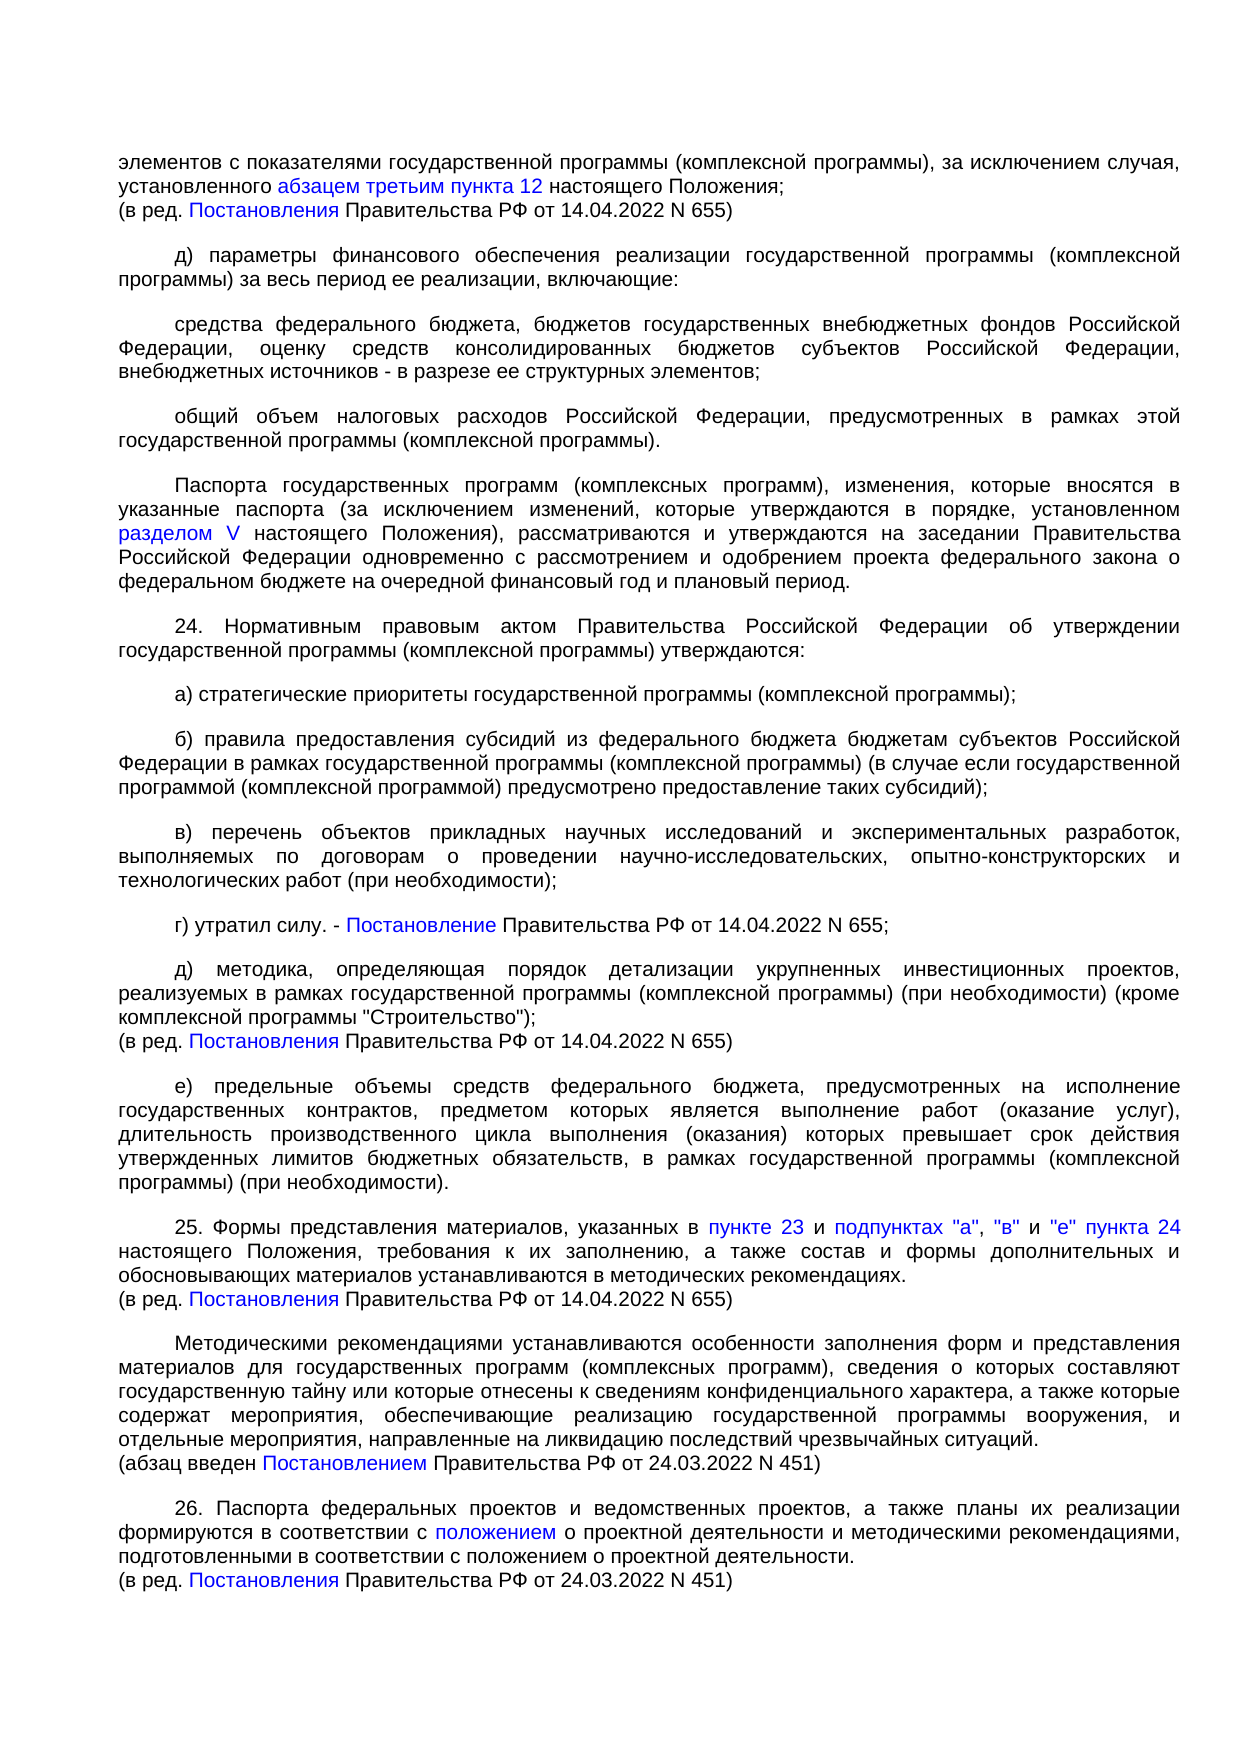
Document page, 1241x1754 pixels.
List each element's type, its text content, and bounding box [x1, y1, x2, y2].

text (в ред. Постановления Правительства РФ от 14.04.2022 N 655) [118, 1029, 1181, 1053]
text е) предельные объемы средств федерального бюджета, предусмотренных на исполнение государственных контрактов, предметом которых является выполнение работ (оказание услуг), длительность производственного цикла выполнения (оказания) которых превышает срок действия утвержденных лимитов бюджетных обязательств, в рамках государственной программы (комплексной программы) (при необходимости). [118, 1074, 1181, 1194]
text б) правила предоставления субсидий из федерального бюджета бюджетам субъектов Российской Федерации в рамках государственной программы (комплексной программы) (в случае если государственной программой (комплексной программой) предусмотрено предоставление таких субсидий); [118, 727, 1181, 799]
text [118, 150, 1181, 198]
text в) перечень объектов прикладных научных исследований и экспериментальных разработок, выполняемых по договорам о проведении научно-исследовательских, опытно-конструкторских и технологических работ (при необходимости); [118, 820, 1181, 892]
text г) утратил силу. - Постановление Правительства РФ от 14.04.2022 N 655; [118, 912, 1181, 936]
text 25. Формы представления материалов, указанных в пункте 23 и подпунктах "а", "в" и "е" пункта 24 настоящего Положения, требования к их заполнению, а также состав и формы дополнительных и обосновывающих материалов устанавливаются в методических рекомендациях. [118, 1214, 1181, 1286]
text Методическими рекомендациями устанавливаются особенности заполнения форм и представления материалов для государственных программ (комплексных программ), сведения о которых составляют государственную тайну или которые отнесены к сведениям конфиденциального характера, а также которые содержат мероприятия, обеспечивающие реализацию государственной программы вооружения, и отдельные мероприятия, направленные на ликвидацию последствий чрезвычайных ситуаций. [118, 1331, 1181, 1451]
text д) параметры финансового обеспечения реализации государственной программы (комплексной программы) за весь период ее реализации, включающие: [118, 243, 1181, 291]
text (в ред. Постановления Правительства РФ от 24.03.2022 N 451) [118, 1568, 1181, 1592]
text а) стратегические приоритеты государственной программы (комплексной программы); [118, 682, 1181, 706]
text средства федерального бюджета, бюджетов государственных внебюджетных фондов Российской Федерации, оценку средств консолидированных бюджетов субъектов Российской Федерации, внебюджетных источников - в разрезе ее структурных элементов; [118, 311, 1181, 383]
text (в ред. Постановления Правительства РФ от 14.04.2022 N 655) [118, 1286, 1181, 1310]
text д) методика, определяющая порядок детализации укрупненных инвестиционных проектов, реализуемых в рамках государственной программы (комплексной программы) (при необходимости) (кроме комплексной программы "Строительство"); [118, 957, 1181, 1029]
text 24. Нормативным правовым актом Правительства Российской Федерации об утверждении государственной программы (комплексной программы) утверждаются: [118, 613, 1181, 661]
text (в ред. Постановления Правительства РФ от 14.04.2022 N 655) [118, 198, 1181, 222]
text Паспорта государственных программ (комплексных программ), изменения, которые вносятся в указанные паспорта (за исключением изменений, которые утверждаются в порядке, установленном разделом V настоящего Положения), рассматриваются и утверждаются на заседании Правительства Российской Федерации одновременно с рассмотрением и одобрением проекта федерального закона о федеральном бюджете на очередной финансовый год и плановый период. [118, 473, 1181, 593]
text (абзац введен Постановлением Правительства РФ от 24.03.2022 N 451) [118, 1451, 1181, 1475]
text 26. Паспорта федеральных проектов и ведомственных проектов, а также планы их реализации формируются в соответствии с положением о проектной деятельности и методическими рекомендациями, подготовленными в соответствии с положением о проектной деятельности. [118, 1496, 1181, 1568]
text общий объем налоговых расходов Российской Федерации, предусмотренных в рамках этой государственной программы (комплексной программы). [118, 404, 1181, 452]
